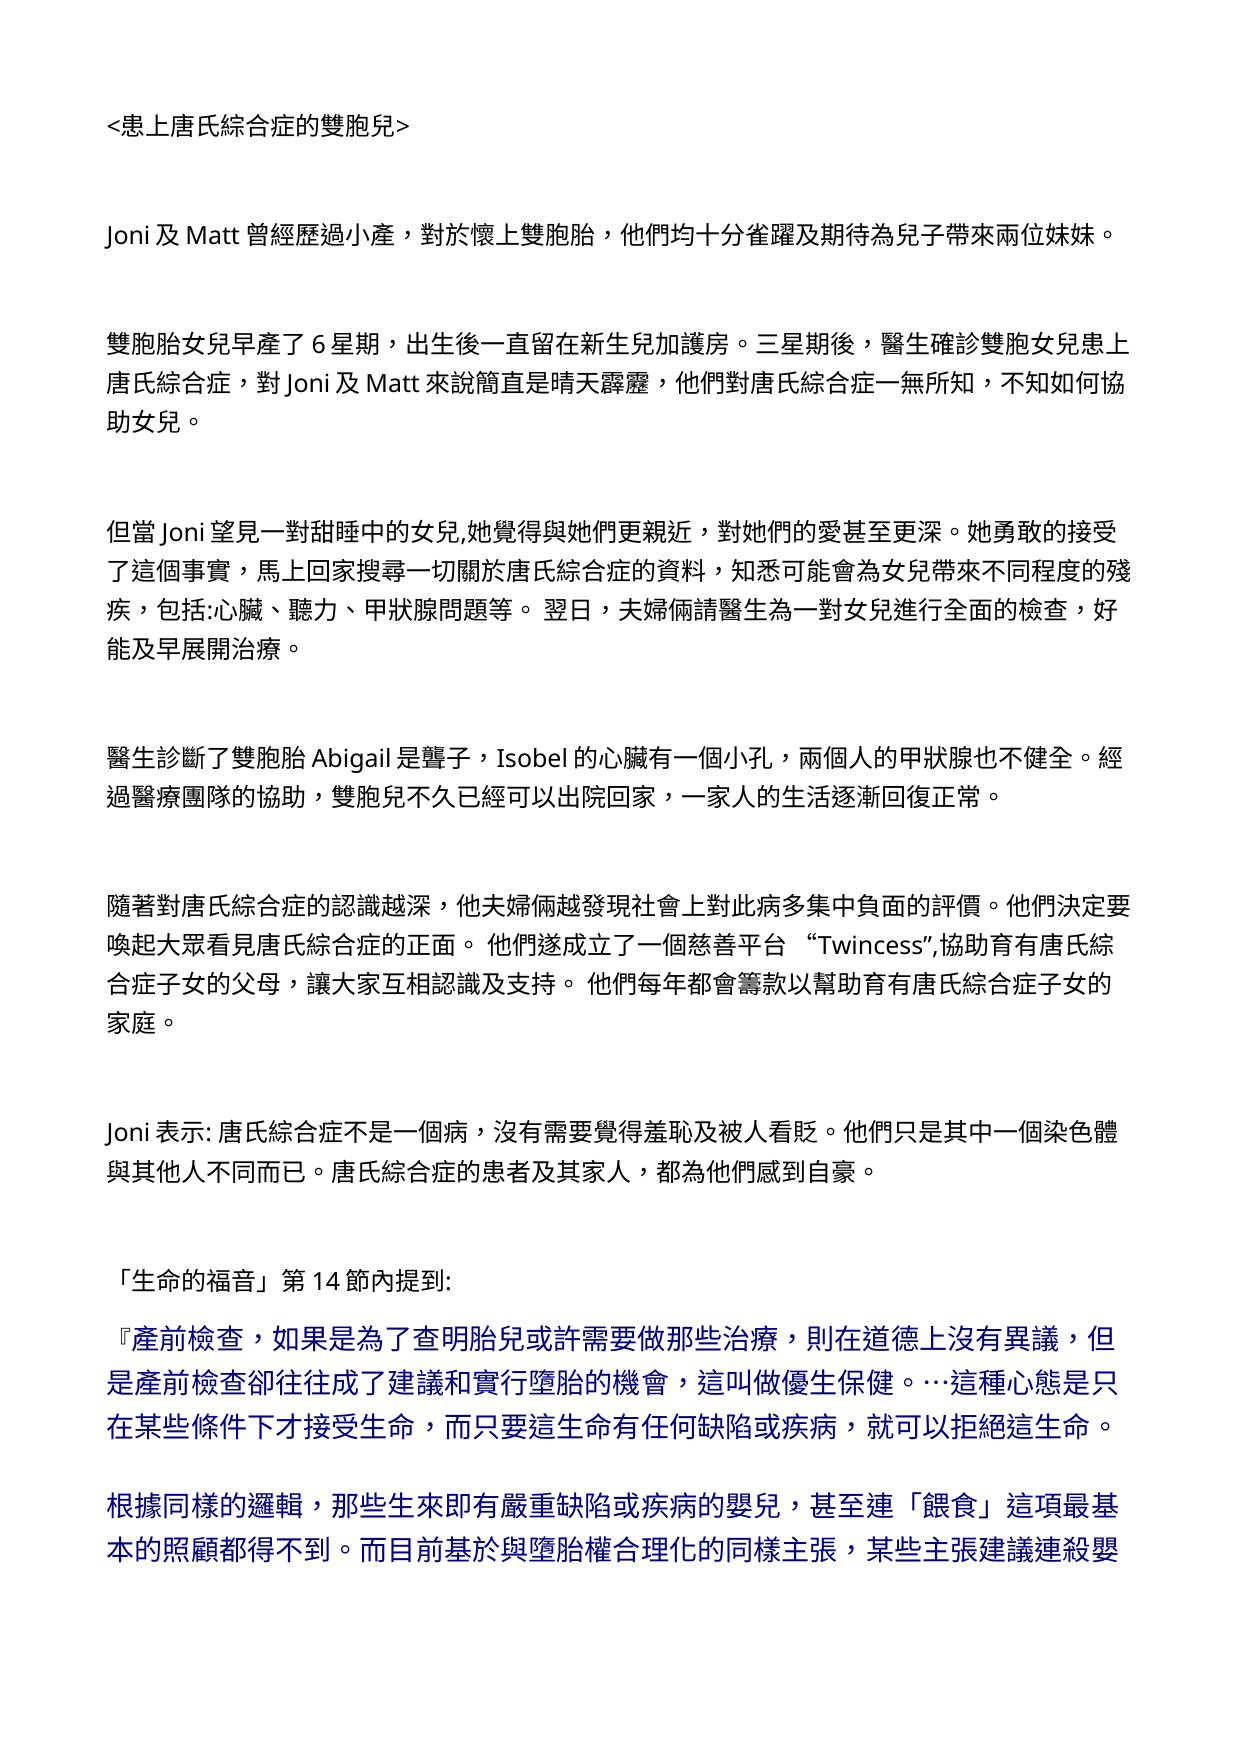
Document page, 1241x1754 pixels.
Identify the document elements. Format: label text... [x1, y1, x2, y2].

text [106, 1317, 1134, 1568]
text 醫生診斷了雙胞胎Abigail是聾子，Isobel的心臟有一個小孔，兩個人的甲狀腺也不健全。經過醫療團隊的協助，雙胞兒不久已經可以出院回家，一家人的生活逐漸回復正常。 [106, 738, 1134, 814]
text Joni表示: 唐氏綜合症不是一個病，沒有需要覺得羞恥及被人看貶。他們只是其中一個染色體與其他人不同而已。唐氏綜合症的患者及其家人，都為他們感到自豪。 [106, 1113, 1134, 1188]
text 雙胞胎女兒早產了6星期，出生後一直留在新生兒加護房。三星期後，醫生確診雙胞女兒患上唐氏綜合症，對Joni及Matt來說簡直是晴天霹靂，他們對唐氏綜合症一無所知，不知如何協助女兒。 [106, 325, 1134, 439]
text 但當Joni望見一對甜睡中的女兒,她覺得與她們更親近，對她們的愛甚至更深。她勇敢的接受了這個事實，馬上回家搜尋一切關於唐氏綜合症的資料，知悉可能會為女兒帶來不同程度的殘疾，包括:心臟、聽力、甲狀腺問題等。 翌日，夫婦倆請醫生為一對女兒進行全面的檢查，好能及早展開治療。 [106, 512, 1134, 665]
text 「生命的福音」第14節內提到: [106, 1261, 1134, 1297]
text <患上唐氏綜合症的雙胞兒> [106, 106, 1134, 143]
text Joni及Matt曾經歷過小產，對於懷上雙胞胎，他們均十分雀躍及期待為兒子帶來兩位妹妹。 [106, 216, 1134, 252]
text 隨著對唐氏綜合症的認識越深，他夫婦倆越發現社會上對此病多集中負面的評價。他們決定要喚起大眾看見唐氏綜合症的正面。 他們遂成立了一個慈善平台 “Twincess”,協助育有唐氏綜合症子女的父母，讓大家互相認識及支持。 他們每年都會籌款以幫助育有唐氏綜合症子女的家庭。 [106, 887, 1134, 1040]
